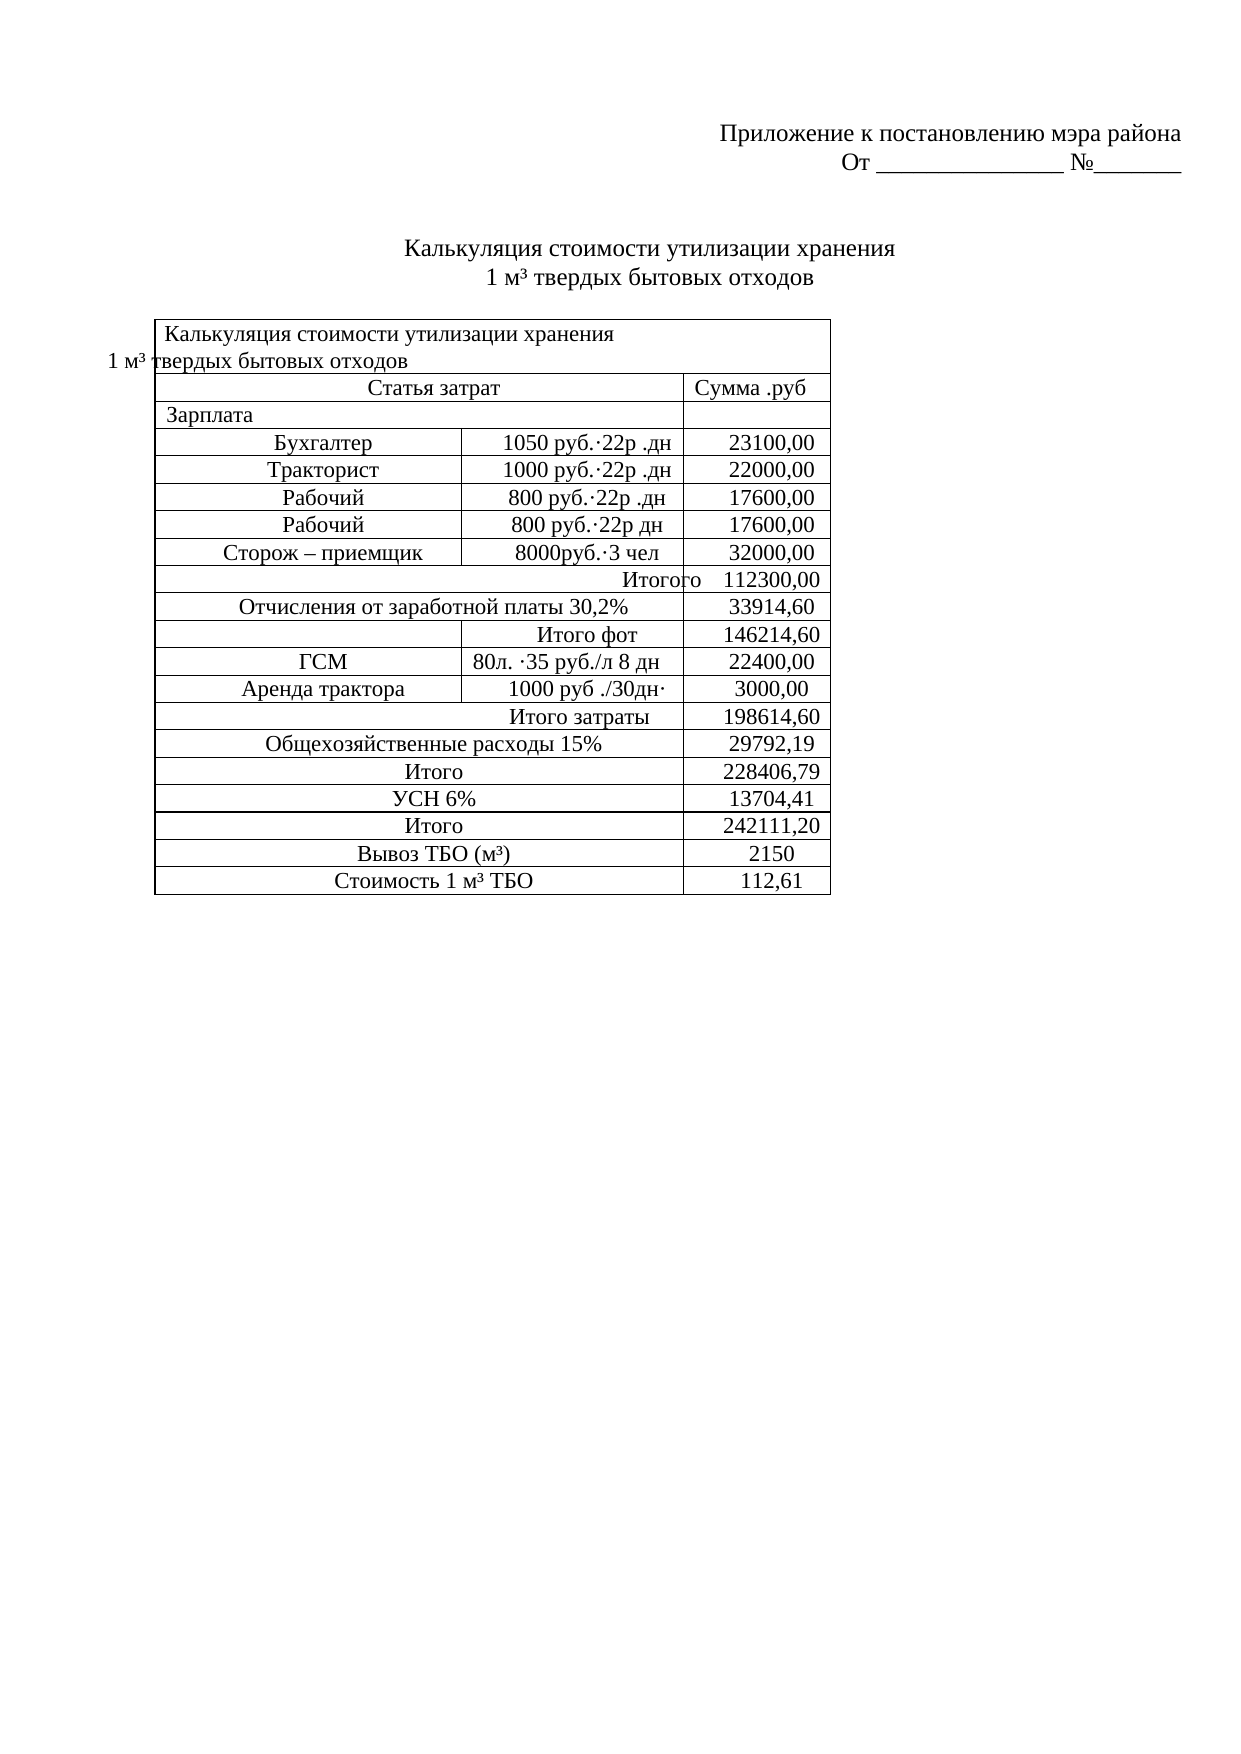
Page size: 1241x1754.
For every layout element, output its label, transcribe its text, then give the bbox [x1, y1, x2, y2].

table_cell Статья затрат [156, 374, 683, 401]
text Калькуляция стоимости утилизации хранения [118, 233, 1181, 262]
table_cell [684, 402, 830, 428]
text От _______________ №_______ [118, 147, 1181, 176]
table_cell 13704,41 [684, 785, 830, 811]
table_cell 32000,00 [684, 539, 830, 565]
table_header Калькуляция стоимости утилизации хранения 1 м³ твердых бытовых отходов [156, 320, 830, 373]
table_cell 112,61 [684, 867, 830, 894]
table_cell 80л. ·35 руб./л 8 дн [462, 648, 683, 674]
table_cell Тракторист [156, 456, 461, 483]
table_cell Зарплата [156, 402, 683, 428]
table_cell Стоимость 1 м³ ТБО [156, 867, 683, 894]
table_cell 800 руб.·22р дн [462, 511, 683, 537]
table_cell 17600,00 [684, 484, 830, 510]
text Приложение к постановлению мэра района [118, 118, 1181, 147]
table_cell 22400,00 [684, 648, 830, 674]
table_cell УСН 6% [156, 785, 683, 811]
table_cell 1000 руб.·22р .дн [462, 456, 683, 483]
table_cell 2150 [684, 840, 830, 866]
table_cell 242111,20 [684, 813, 830, 839]
table_cell 1050 руб.·22р .дн [462, 429, 683, 455]
table_cell [156, 621, 461, 647]
table_cell Итого [156, 813, 683, 839]
table_cell 8000руб.·3 чел [462, 539, 683, 565]
table_cell 228406,79 [684, 758, 830, 784]
table_cell Итогого [156, 566, 683, 592]
table_cell ГСМ [156, 648, 461, 674]
table_cell 17600,00 [684, 511, 830, 537]
table_cell Итого затраты [156, 703, 683, 729]
table_cell Итого [156, 758, 683, 784]
table_cell Отчисления от заработной платы 30,2% [156, 593, 683, 620]
table_cell 33914,60 [684, 593, 830, 620]
table_cell Общехозяйственные расходы 15% [156, 730, 683, 757]
table_cell Аренда трактора [156, 676, 461, 702]
table_cell 22000,00 [684, 456, 830, 483]
table_cell Рабочий [156, 511, 461, 537]
table_cell 112300,00 [684, 566, 830, 592]
table_cell 1000 руб ./30дн· [462, 676, 683, 702]
table_cell 29792,19 [684, 730, 830, 757]
table_cell Рабочий [156, 484, 461, 510]
table_cell Итого фот [462, 621, 683, 647]
table_cell 23100,00 [684, 429, 830, 455]
table_cell 800 руб.·22р .дн [462, 484, 683, 510]
table_cell Сумма .руб [684, 374, 830, 401]
table_cell 3000,00 [684, 676, 830, 702]
text 1 м³ твердых бытовых отходов [118, 262, 1181, 291]
table_cell 146214,60 [684, 621, 830, 647]
table_cell Бухгалтер [156, 429, 461, 455]
table_cell Сторож – приемщик [156, 539, 461, 565]
table_cell 198614,60 [684, 703, 830, 729]
table_cell Вывоз ТБО (м³) [156, 840, 683, 866]
